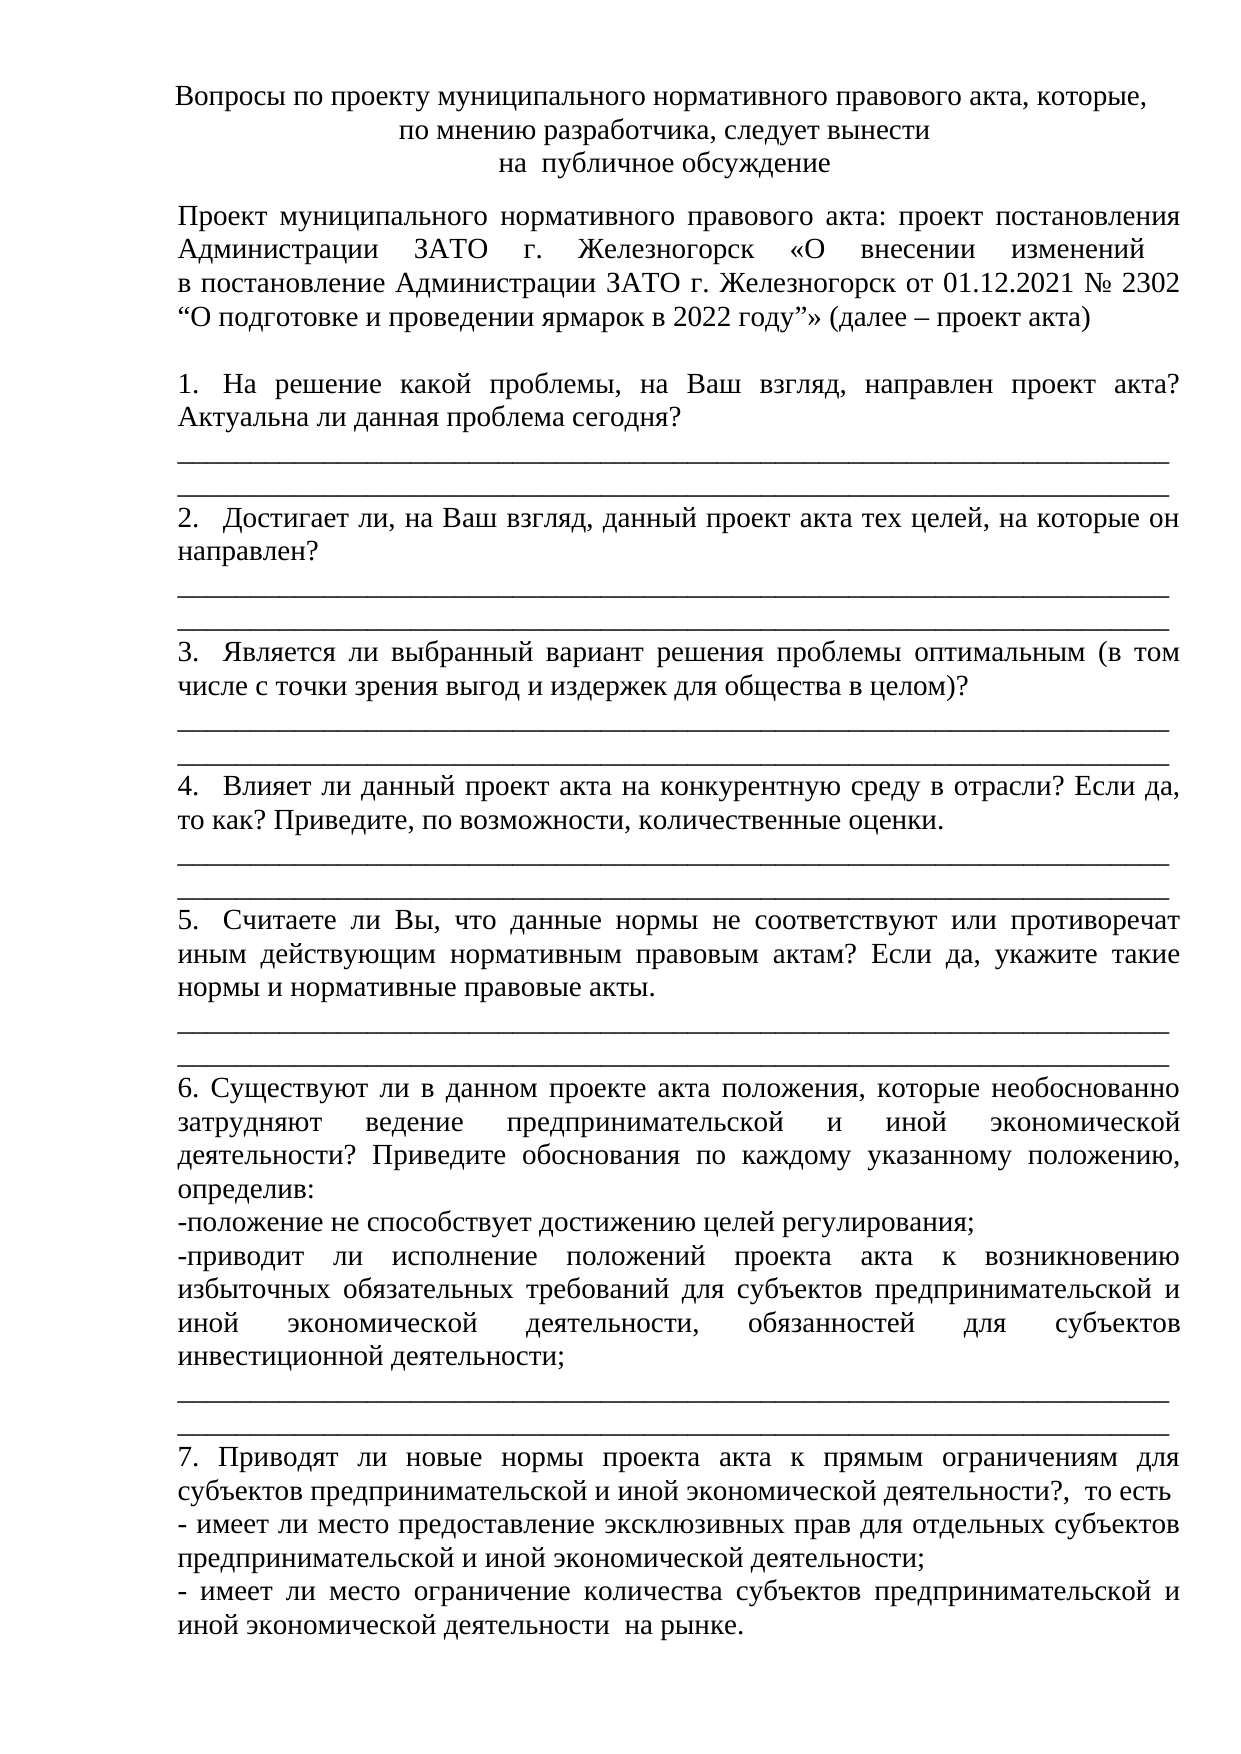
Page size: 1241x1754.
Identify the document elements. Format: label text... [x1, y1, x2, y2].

list - имеет ли место ограничение количества субъектов предпринимательской и иной экономической деятельности на рынке. [177, 1573, 1181, 1640]
list - имеет ли место предоставление эксклюзивных прав для отдельных субъектов предпринимательской и иной экономической деятельности; [177, 1506, 1181, 1573]
list ________________________________________________________________________________________________________________________________________ [177, 433, 1181, 500]
list На решение какой проблемы, на Ваш взгляд, направлен проект акта? Актуальна ли данная проблема сегодня? [177, 366, 1181, 433]
list ________________________________________________________________________________________________________________________________________6. Существуют ли в данном проекте акта положения, которые необоснованно затрудняют ведение предпринимательской и иной экономической деятельности? Приведите обоснования по каждому указанному положению, определив: [177, 1003, 1181, 1204]
text Проект муниципального нормативного правового акта: проект постановления Администрации ЗАТО г. Железногорск «О внесении изменений в постановление Администрации ЗАТО г. Железногорск от 01.12.2021 № 2302 “О подготовке и проведении ярмарок в 2022 году”» (далее – проект акта) [177, 198, 1181, 332]
list на публичное обсуждение [148, 145, 1181, 179]
list ________________________________________________________________________________________________________________________________________ [177, 701, 1181, 768]
list Достигает ли, на Ваш взгляд, данный проект акта тех целей, на которые он направлен? [177, 500, 1181, 567]
list Является ли выбранный вариант решения проблемы оптимальным (в том числе с точки зрения выгод и издержек для общества в целом)? [177, 634, 1181, 701]
list ________________________________________________________________________________________________________________________________________7. Приводят ли новые нормы проекта акта к прямым ограничениям для субъектов предпринимательской и иной экономической деятельности?, то есть [177, 1372, 1181, 1506]
list ________________________________________________________________________________________________________________________________________ [177, 567, 1181, 634]
list Вопросы по проекту муниципального нормативного правового акта, которые, по мнению разработчика, следует вынести [148, 78, 1181, 145]
list -приводит ли исполнение положений проекта акта к возникновению избыточных обязательных требований для субъектов предпринимательской и иной экономической деятельности, обязанностей для субъектов инвестиционной деятельности; [177, 1238, 1181, 1372]
list Влияет ли данный проект акта на конкурентную среду в отрасли? Если да, то как? Приведите, по возможности, количественные оценки. [177, 768, 1181, 835]
list ________________________________________________________________________________________________________________________________________ [177, 835, 1181, 902]
text -положение не способствует достижению целей регулирования; [177, 1204, 1181, 1238]
list Считаете ли Вы, что данные нормы не соответствуют или противоречат иным действующим нормативным правовым актам? Если да, укажите такие нормы и нормативные правовые акты. [177, 902, 1181, 1003]
